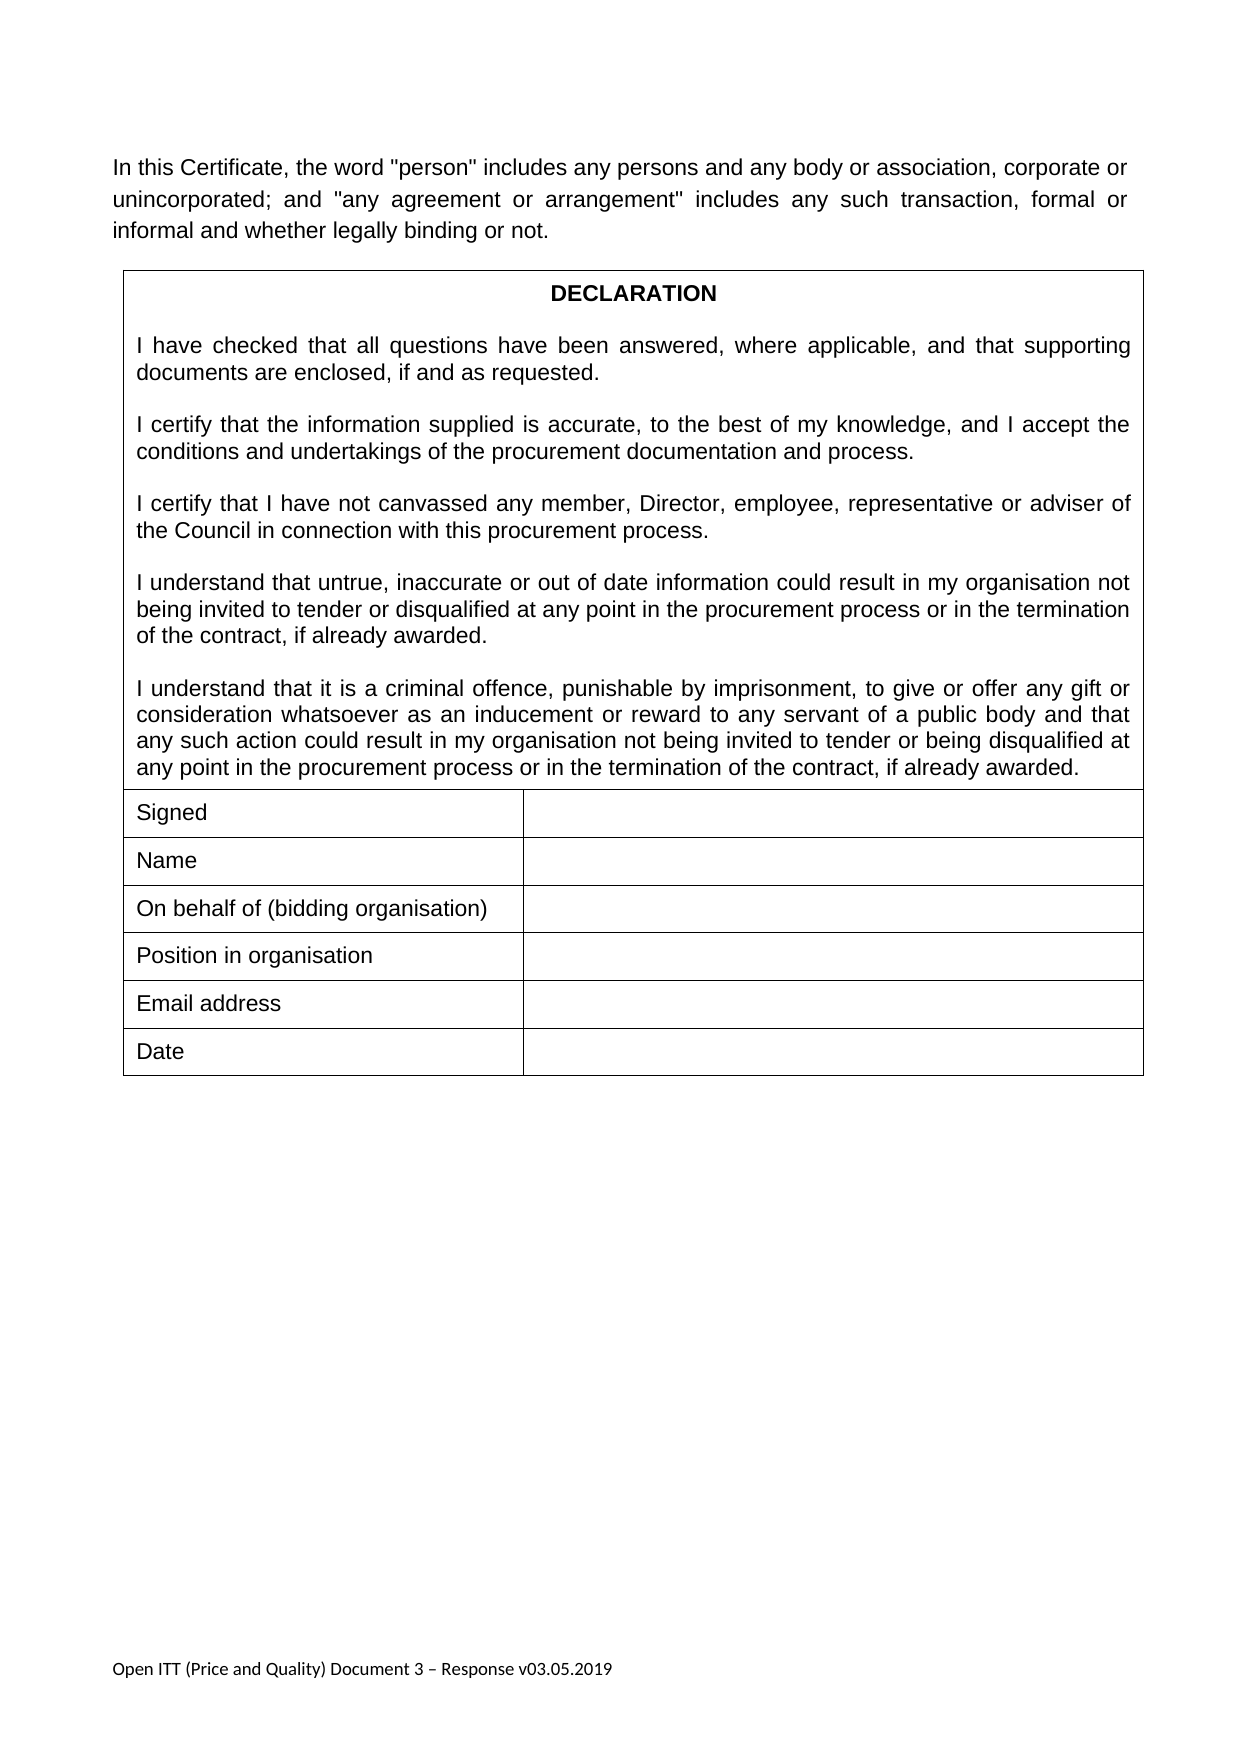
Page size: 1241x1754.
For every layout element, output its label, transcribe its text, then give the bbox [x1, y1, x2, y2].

table_cell [524, 981, 1143, 1028]
table_cell Name [124, 838, 523, 884]
table_cell [524, 838, 1143, 884]
text In this Certificate, the word "person" includes any persons and any body or association, corporate or unincorporated; and "any agreement or arrangement" includes any such transaction, formal or informal and whether legally binding or not. [112, 149, 1128, 243]
table_cell On behalf of (bidding organisation) [124, 886, 523, 932]
table_cell Position in organisation [124, 933, 523, 980]
table_cell Signed [124, 790, 523, 837]
table_cell [524, 1029, 1143, 1075]
table_header DECLARATION I have checked that all questions have been answered, where applicable, and that supporting documents are enclosed, if and as requested. I certify that the information supplied is accurate, to the best of my knowledge, and I accept the conditions and undertakings of the procurement documentation and process. I certify that I have not canvassed any member, Director, employee, representative or adviser of the Council in connection with this procurement process. I understand that untrue, inaccurate or out of date information could result in my organisation not being invited to tender or disqualified at any point in the procurement process or in the termination of the contract, if already awarded. I understand that it is a criminal offence, punishable by imprisonment, to give or offer any gift or consideration whatsoever as an inducement or reward to any servant of a public body and that any such action could result in my organisation not being invited to tender or being disqualified at any point in the procurement process or in the termination of the contract, if already awarded. [124, 271, 1143, 789]
table_cell [524, 886, 1143, 932]
table_cell Date [124, 1029, 523, 1075]
table_cell [524, 790, 1143, 837]
table_cell [524, 933, 1143, 980]
table_cell Email address [124, 981, 523, 1028]
